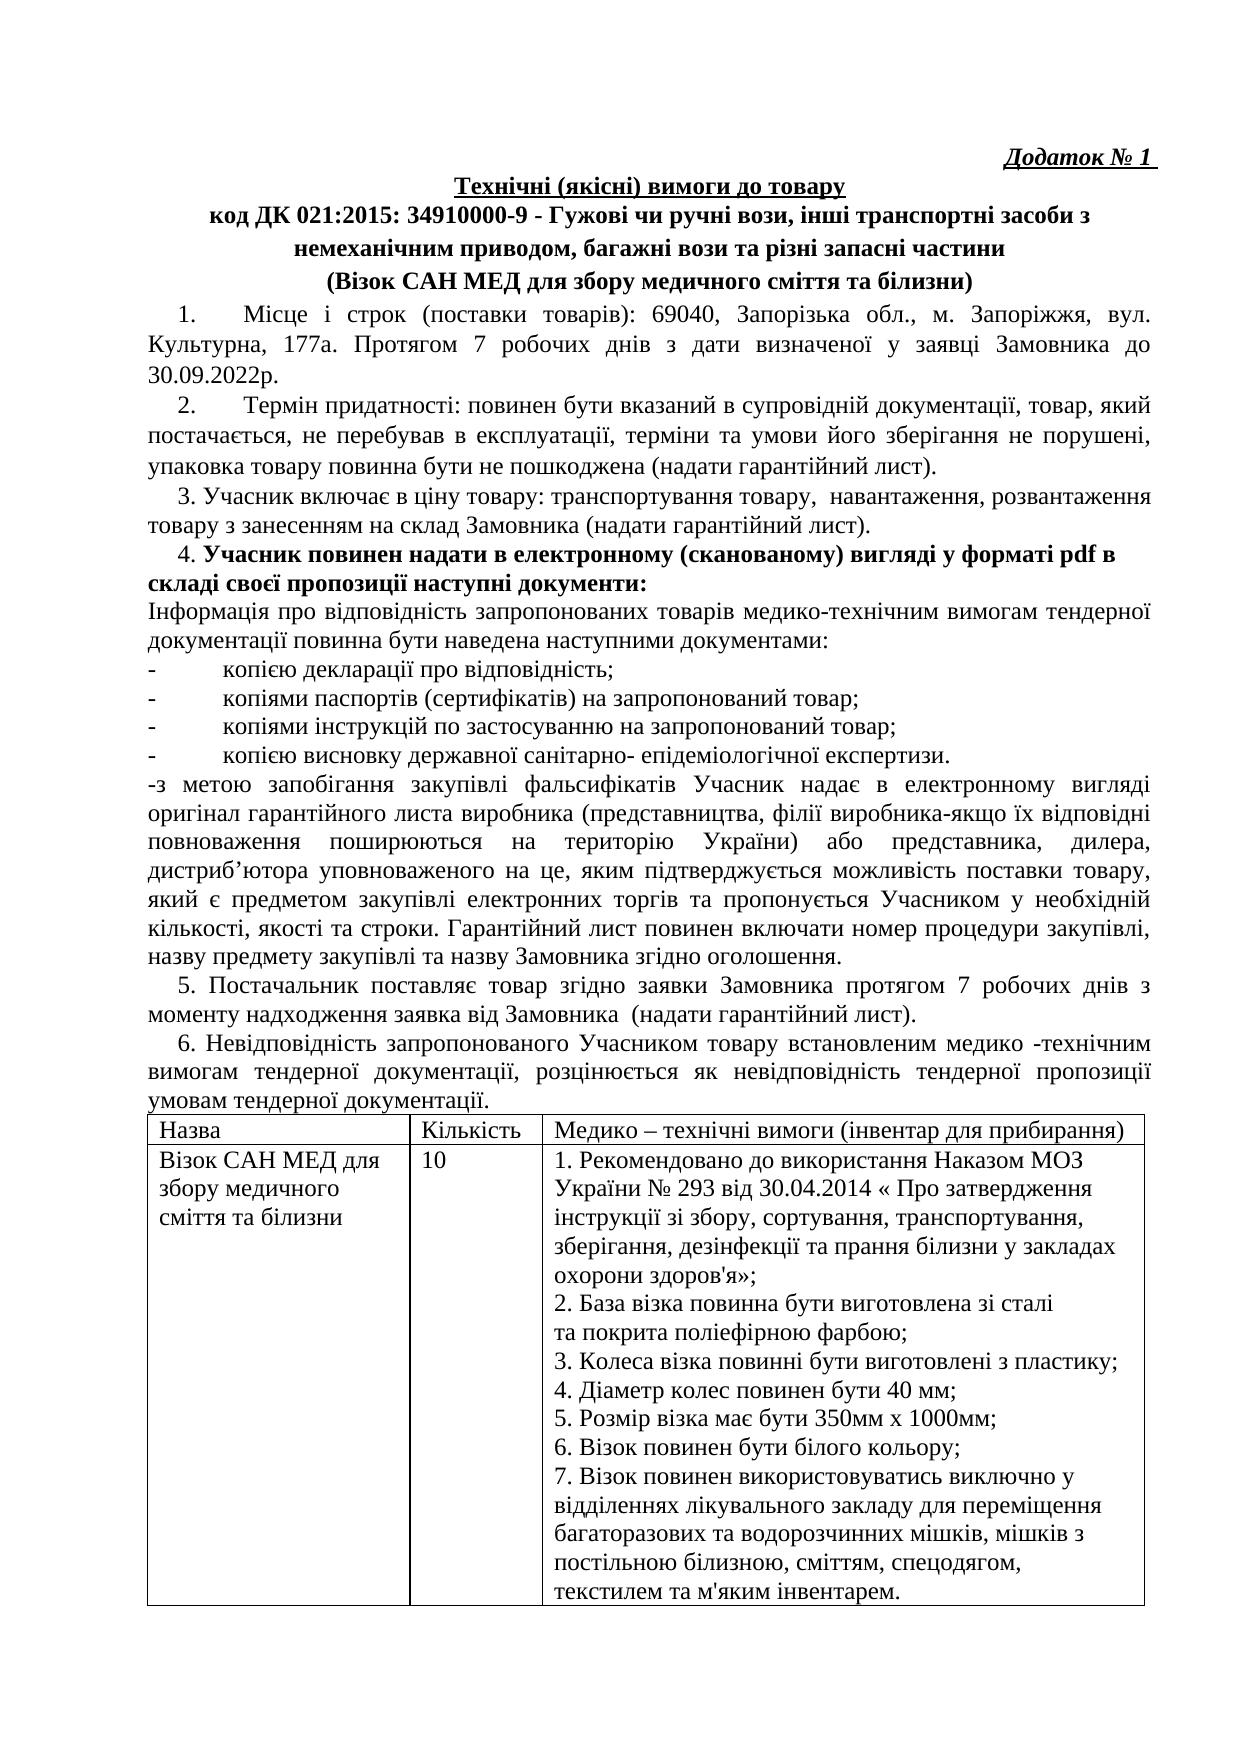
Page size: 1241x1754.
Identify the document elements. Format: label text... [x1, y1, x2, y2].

text - копією висновку державної санітарно- епідеміологічної експертизи. [148, 740, 1152, 769]
text Технічні (якісні) вимоги до товару [148, 171, 1152, 200]
table_header Кількість [411, 1115, 542, 1144]
text код ДК 021:2015: 34910000-9 - Гужові чи ручні вози, інші транспортні засоби з немеханічним приводом, багажні вози та різні запасні частини [148, 200, 1152, 262]
text - копією декларації про відповідність; [148, 654, 1152, 683]
table_header Назва [148, 1115, 409, 1144]
text -з метою запобігання закупівлі фальсифікатів Учасник надає в електронному вигляді оригінал гарантійного листа виробника (представництва, філії виробника-якщо їх відповідні повноваження поширюються на територію України) або представника, дилера, дистриб’ютора уповноваженого на це, яким підтверджується можливість поставки товару, який є предметом закупівлі електронних торгів та пропонується Учасником у необхідній кількості, якості та строки. Гарантійний лист повинен включати номер процедури закупівлі, назву предмету закупівлі та назву Замовника згідно оголошення. [148, 769, 1152, 970]
list Термін придатності: повинен бути вказаний в супровідній документації, товар, який постачається, не перебував в експлуатації, терміни та умови його зберігання не порушені, упаковка товару повинна бути не пошкоджена (надати гарантійний лист). [148, 390, 1152, 480]
text Додаток № 1 [148, 142, 1152, 171]
text 3. Учасник включає в ціну товару: транспортування товару, навантаження, розвантаження товару з занесенням на склад Замовника (надати гарантійний лист). [148, 481, 1152, 539]
table_cell 10 [411, 1145, 542, 1605]
table_header Медико – технічні вимоги (інвентар для прибирання) [543, 1115, 1144, 1144]
text (Візок САН МЕД для збору медичного сміття та білизни) [148, 266, 1152, 295]
table_cell Візок САН МЕД для збору медичного сміття та білизни [148, 1145, 409, 1605]
text Інформація про відповідність запропонованих товарів медико-технічним вимогам тендерної документації повинна бути наведена наступними документами: [148, 596, 1152, 654]
text - копіями паспортів (сертифікатів) на запропонований товар; [148, 683, 1152, 711]
text - копіями інструкцій по застосуванню на запропонований товар; [148, 711, 1152, 740]
list Місце і строк (поставки товарів): 69040, Запорізька обл., м. Запоріжжя, вул. Культурна, 177а. Протягом 7 робочих днів з дати визначеної у заявці Замовника до 30.09.2022р. [148, 299, 1152, 388]
text 6. Невідповідність запропонованого Учасником товару встановленим медико -технічним вимогам тендерної документації, розцінюється як невідповідність тендерної пропозиції умовам тендерної документації. [148, 1028, 1152, 1114]
text 5. Постачальник поставляє товар згідно заявки Замовника протягом 7 робочих днів з моменту надходження заявка від Замовника (надати гарантійний лист). [148, 970, 1152, 1028]
table_cell 1. Рекомендовано до використання Наказом МОЗ України № 293 від 30.04.2014 « Про затвердження інструкції зі збору, сортування, транспортування, зберігання, дезінфекції та прання білизни у закладах охорони здоров'я»; 2. База візка повинна бути виготовлена зі сталі та покрита поліефірною фарбою; 3. Колеса візка повинні бути виготовлені з пластику; 4. Діаметр колес повинен бути 40 мм; 5. Розмір візка має бути 350мм х 1000мм; 6. Візок повинен бути білого кольору; 7. Візок повинен використовуватись виключно у відділеннях лікувального закладу для переміщення багаторазових та водорозчинних мішків, мішків з постільною білизною, сміттям, спецодягом, текстилем та м'яким інвентарем. [543, 1145, 1144, 1605]
text 4. Учасник повинен надати в електронному (сканованому) вигляді у форматі pdf в складі своєї пропозиції наступні документи: [148, 539, 1152, 596]
